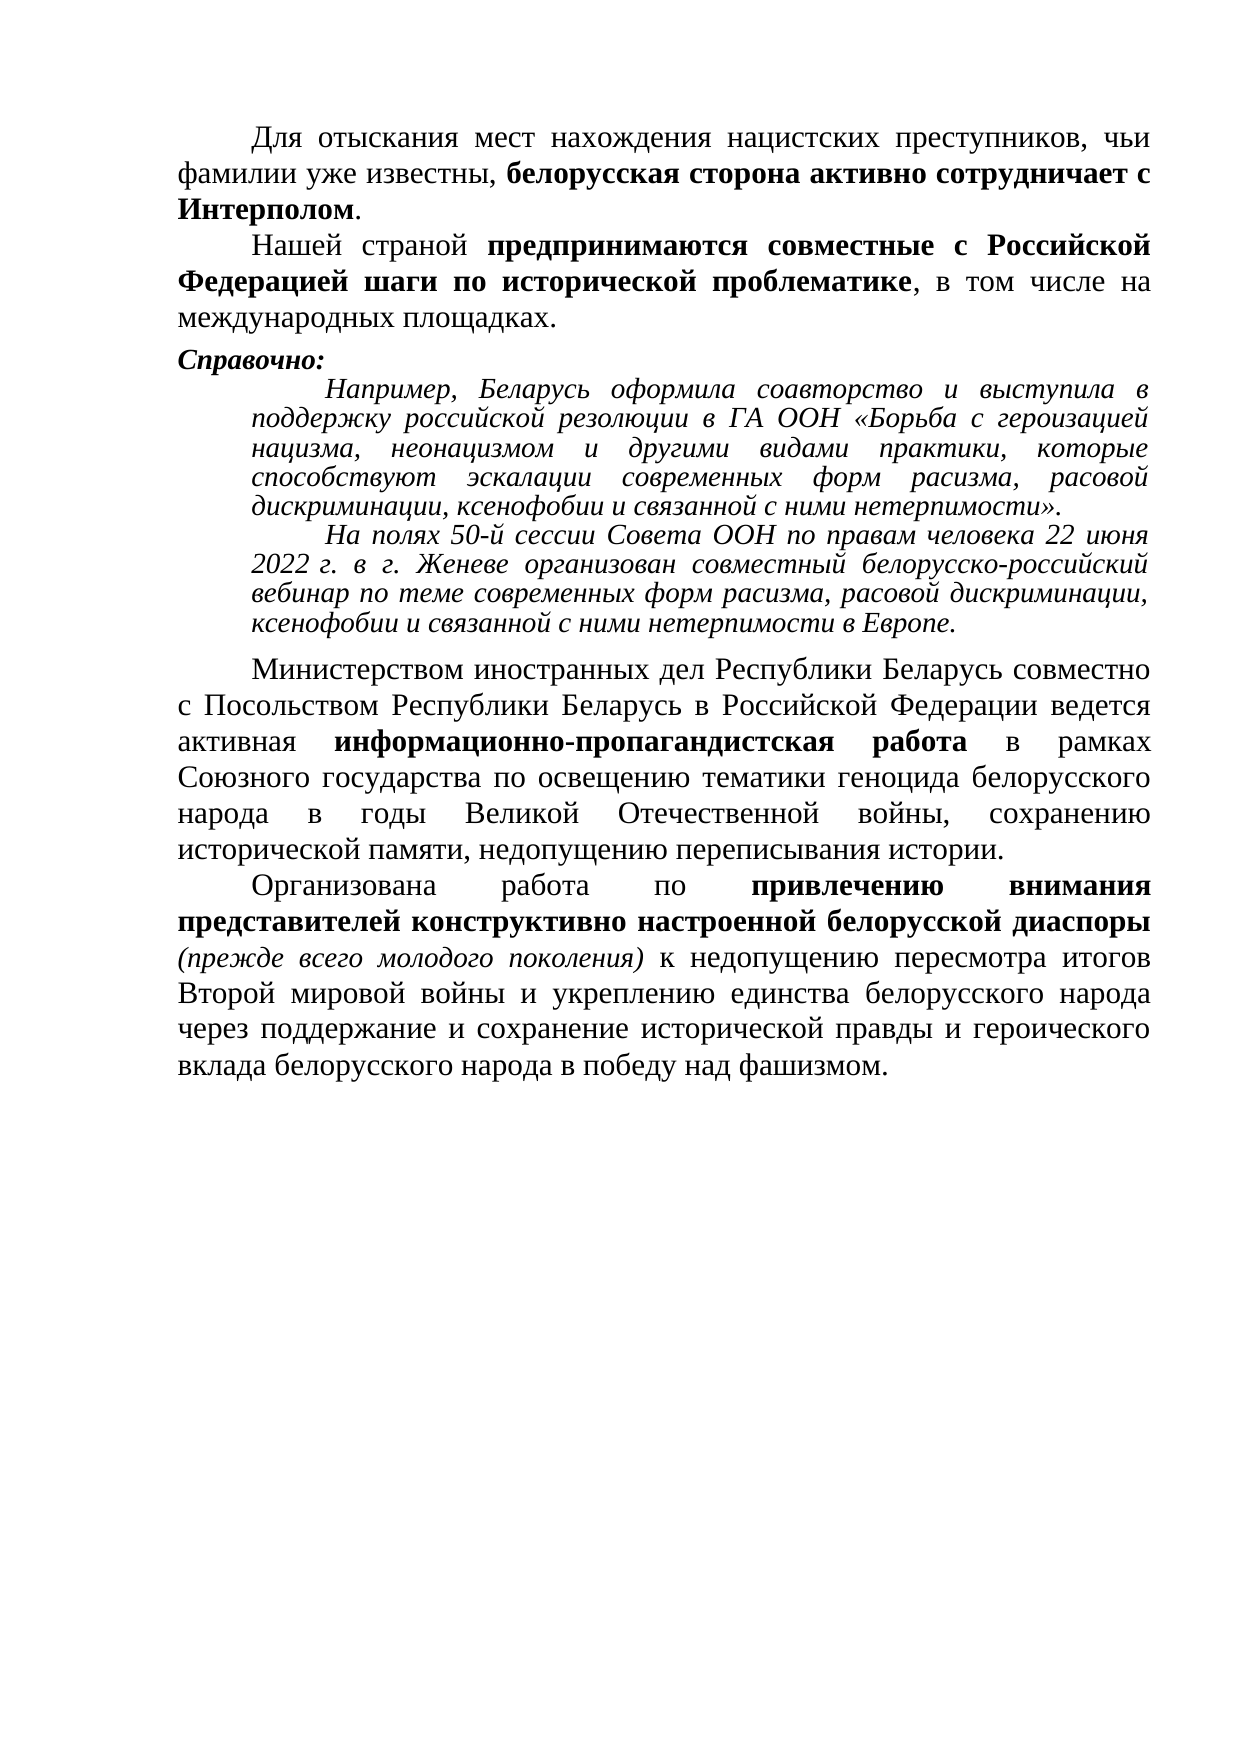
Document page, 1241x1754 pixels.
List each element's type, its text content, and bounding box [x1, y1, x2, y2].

text На полях 50-й сессии Совета ООН по правам человека 22 июня 2022 г. в г. Женеве организован совместный белорусско-российский вебинар по теме современных форм расизма, расовой дискриминации, ксенофобии и связанной с ними нетерпимости в Европе. [251, 521, 1152, 638]
text Например, Беларусь оформила соавторство и выступила в поддержку российской резолюции в ГА ООН «Борьба с героизацией нацизма, неонацизмом и другими видами практики, которые способствуют эскалации современных форм расизма, расовой дискриминации, ксенофобии и связанной с ними нетерпимости». [251, 375, 1152, 521]
text Организована работа по привлечению внимания представителей конструктивно настроенной белорусской диаспоры (прежде всего молодого поколения) к недопущению пересмотра итогов Второй мировой войны и укреплению единства белорусского народа через поддержание и сохранение исторической правды и героического вклада белорусского народа в победу над фашизмом. [177, 866, 1152, 1082]
text Для отыскания мест нахождения нацистских преступников, чьи фамилии уже известны, белорусская сторона активно сотрудничает с Интерполом. [177, 118, 1152, 226]
text Нашей страной предпринимаются совместные с Российской Федерацией шаги по исторической проблематике, в том числе на международных площадках. [177, 226, 1152, 334]
text Министерством иностранных дел Республики Беларусь совместно с Посольством Республики Беларусь в Российской Федерации ведется активная информационно-пропагандистская работа в рамках Союзного государства по освещению тематики геноцида белорусского народа в годы Великой Отечественной войны, сохранению исторической памяти, недопущению переписывания истории. [177, 650, 1152, 866]
text Справочно: [177, 346, 1152, 375]
